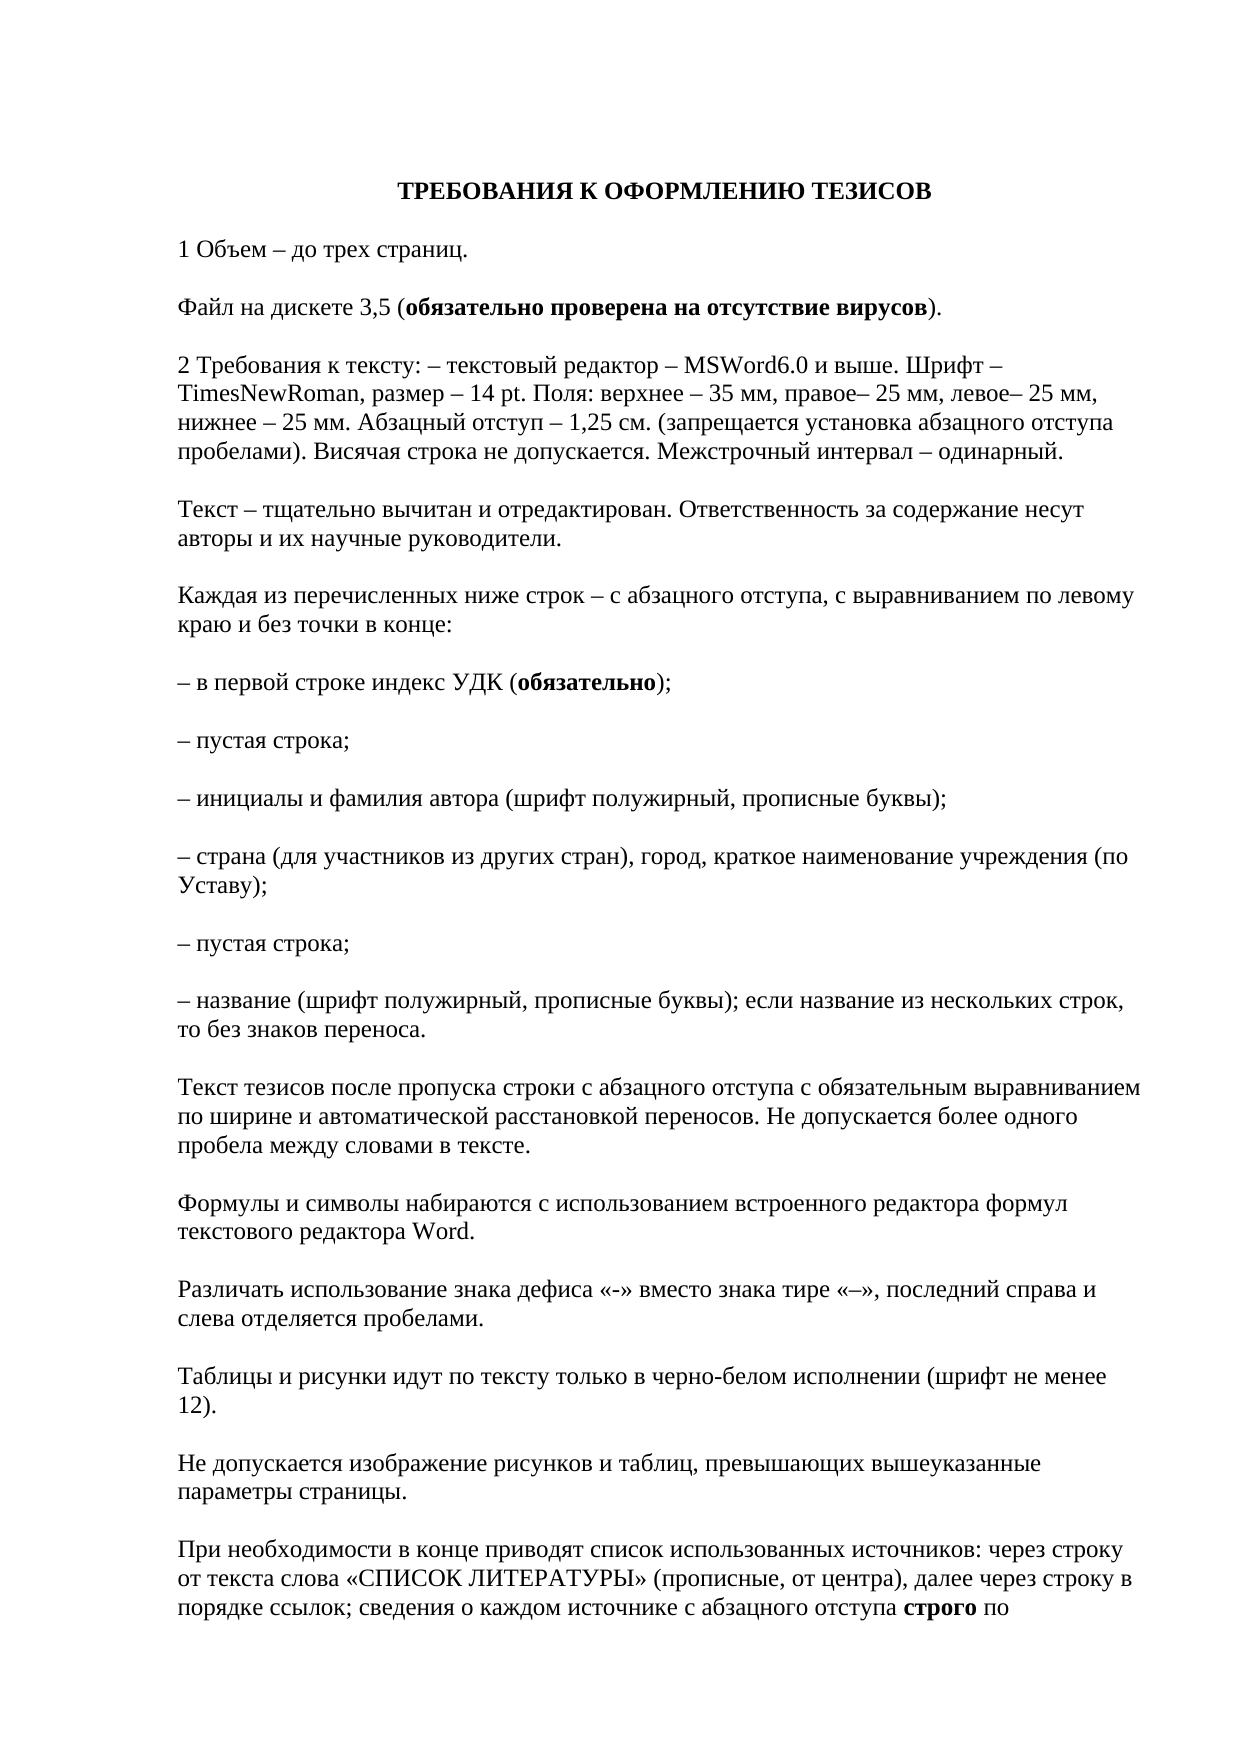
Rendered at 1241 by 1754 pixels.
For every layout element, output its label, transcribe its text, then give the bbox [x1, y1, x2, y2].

text – название (шрифт полужирный, прописные буквы); если название из нескольких строк, то без знаков переноса. [177, 986, 1152, 1043]
text Текст тезисов после пропуска строки с абзацного отступа с обязательным выравниванием по ширине и автоматической расстановкой переносов. Не допускается более одного пробела между словами в тексте. [177, 1072, 1152, 1158]
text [177, 1534, 1152, 1621]
text Формулы и символы набираются с использованием встроенного редактора формул текстового редактора Word. [177, 1188, 1152, 1245]
text 1 Объем – до трех страниц. [177, 234, 1152, 263]
text – пустая строка; [177, 928, 1152, 956]
text Различать использование знака дефиса «-» вместо знака тире «–», последний справа и слева отделяется пробелами. [177, 1274, 1152, 1332]
text – в первой строке индекс УДК (обязательно); [177, 667, 1152, 696]
text – страна (для участников из других стран), город, краткое наименование учреждения (по Уставу); [177, 841, 1152, 898]
text Таблицы и рисунки идут по тексту только в черно-белом исполнении (шрифт не менее 12). [177, 1361, 1152, 1418]
text Текст – тщательно вычитан и отредактирован. Ответственность за содержание несут авторы и их научные руководители. [177, 494, 1152, 551]
text 2 Требования к тексту: – текстовый редактор – MSWord6.0 и выше. Шрифт – TimesNewRoman, размер – 14 pt. Поля: верхнее – 35 мм, правое– 25 мм, левое– 25 мм, нижнее – 25 мм. Абзацный отступ – 1,25 см. (запрещается установка абзацного отступа пробелами). Висячая строка не допускается. Межстрочный интервал – одинарный. [177, 350, 1152, 465]
text – пустая строка; [177, 725, 1152, 754]
text Не допускается изображение рисунков и таблиц, превышающих вышеуказанные параметры страницы. [177, 1448, 1152, 1505]
text – инициалы и фамилия автора (шрифт полужирный, прописные буквы); [177, 783, 1152, 812]
text Файл на дискете 3,5 (обязательно проверена на отсутствие вирусов). [177, 292, 1152, 321]
text Каждая из перечисленных ниже строк – с абзацного отступа, с выравниванием по левому краю и без точки в конце: [177, 581, 1152, 638]
text ТРЕБОВАНИЯ К ОФОРМЛЕНИЮ ТЕЗИСОВ [177, 176, 1152, 205]
